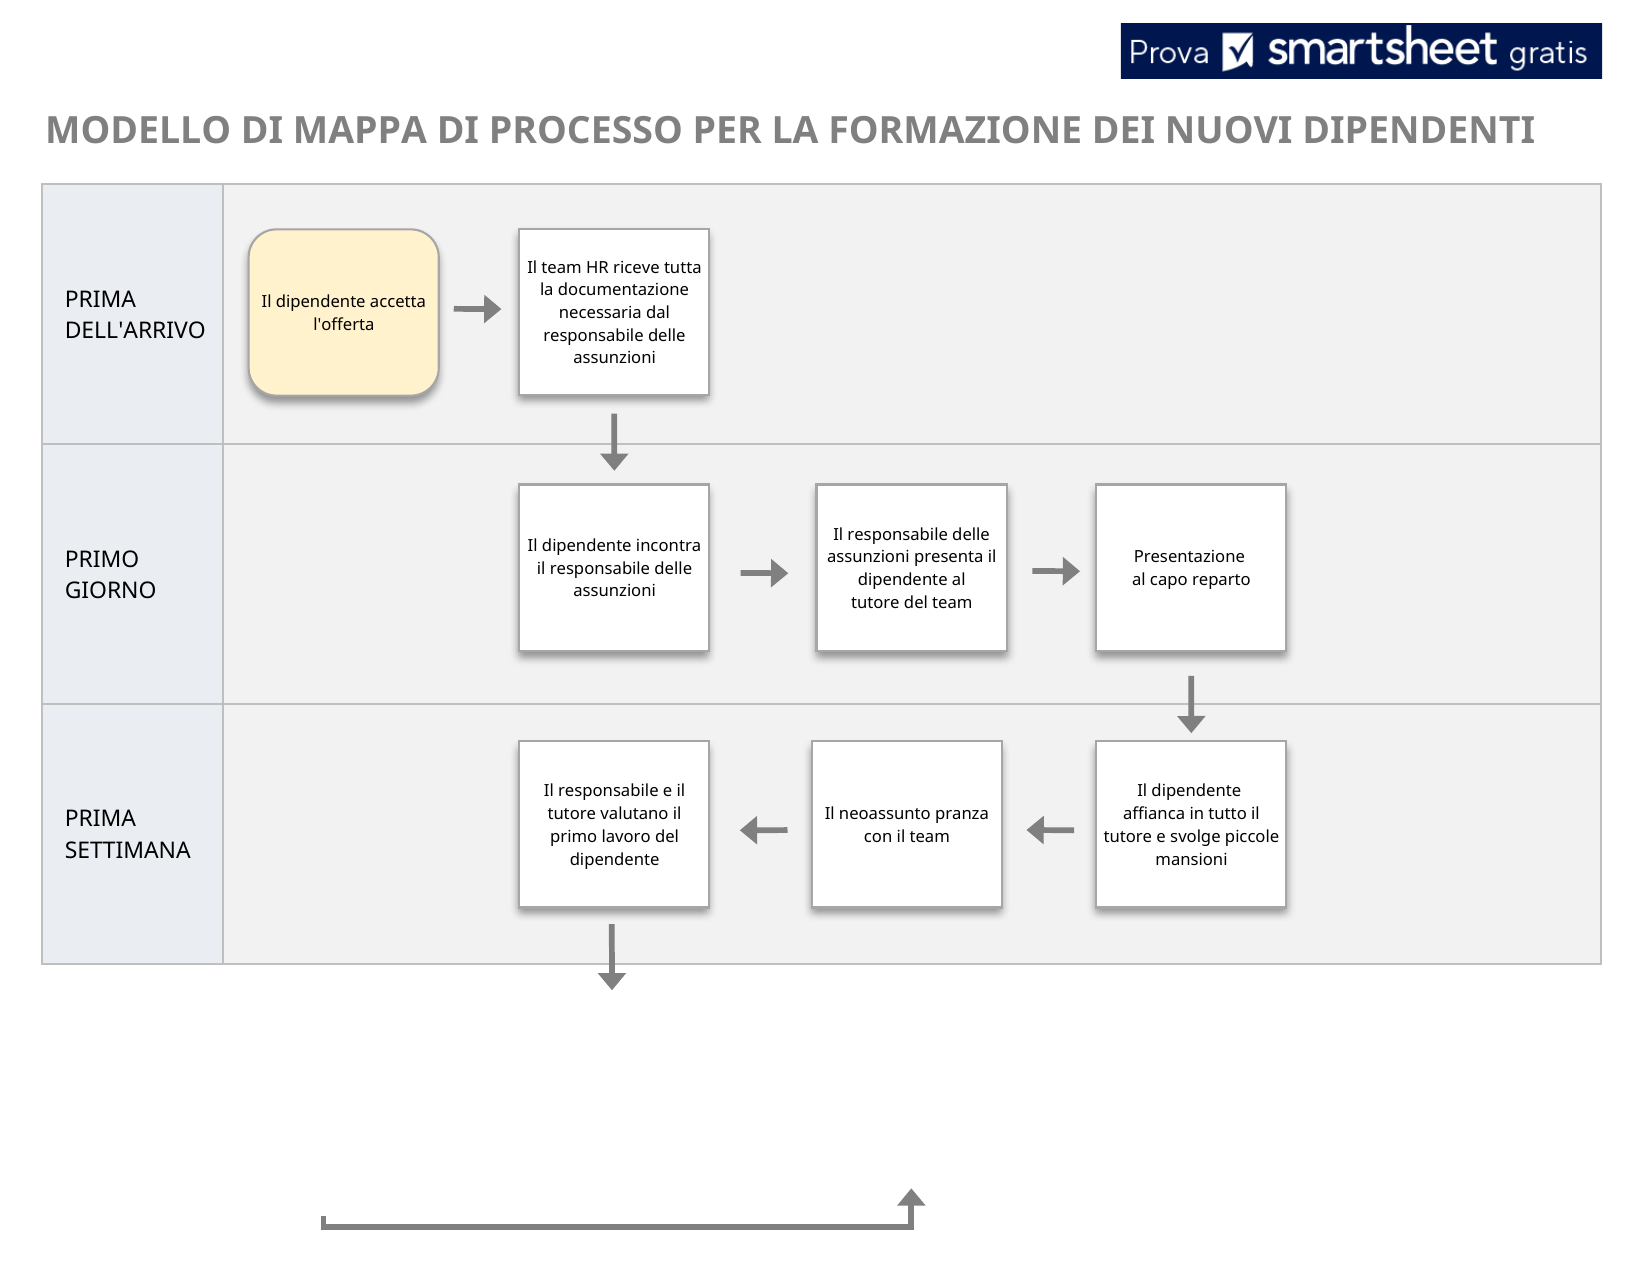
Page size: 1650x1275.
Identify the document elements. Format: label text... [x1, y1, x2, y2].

table_cell PRIMA SETTIMANA [43, 705, 222, 963]
table_header PRIMA DELL'ARRIVO [43, 185, 222, 443]
picture [1120, 23, 1603, 79]
text MODELLO DI MAPPA DI PROCESSO PER LA FORMAZIONE DEI NUOVI DIPENDENTI [45, 103, 1605, 154]
table_header [224, 185, 1600, 443]
table_cell [224, 705, 1600, 963]
table_cell [224, 445, 1600, 703]
table_cell PRIMO GIORNO [43, 445, 222, 703]
